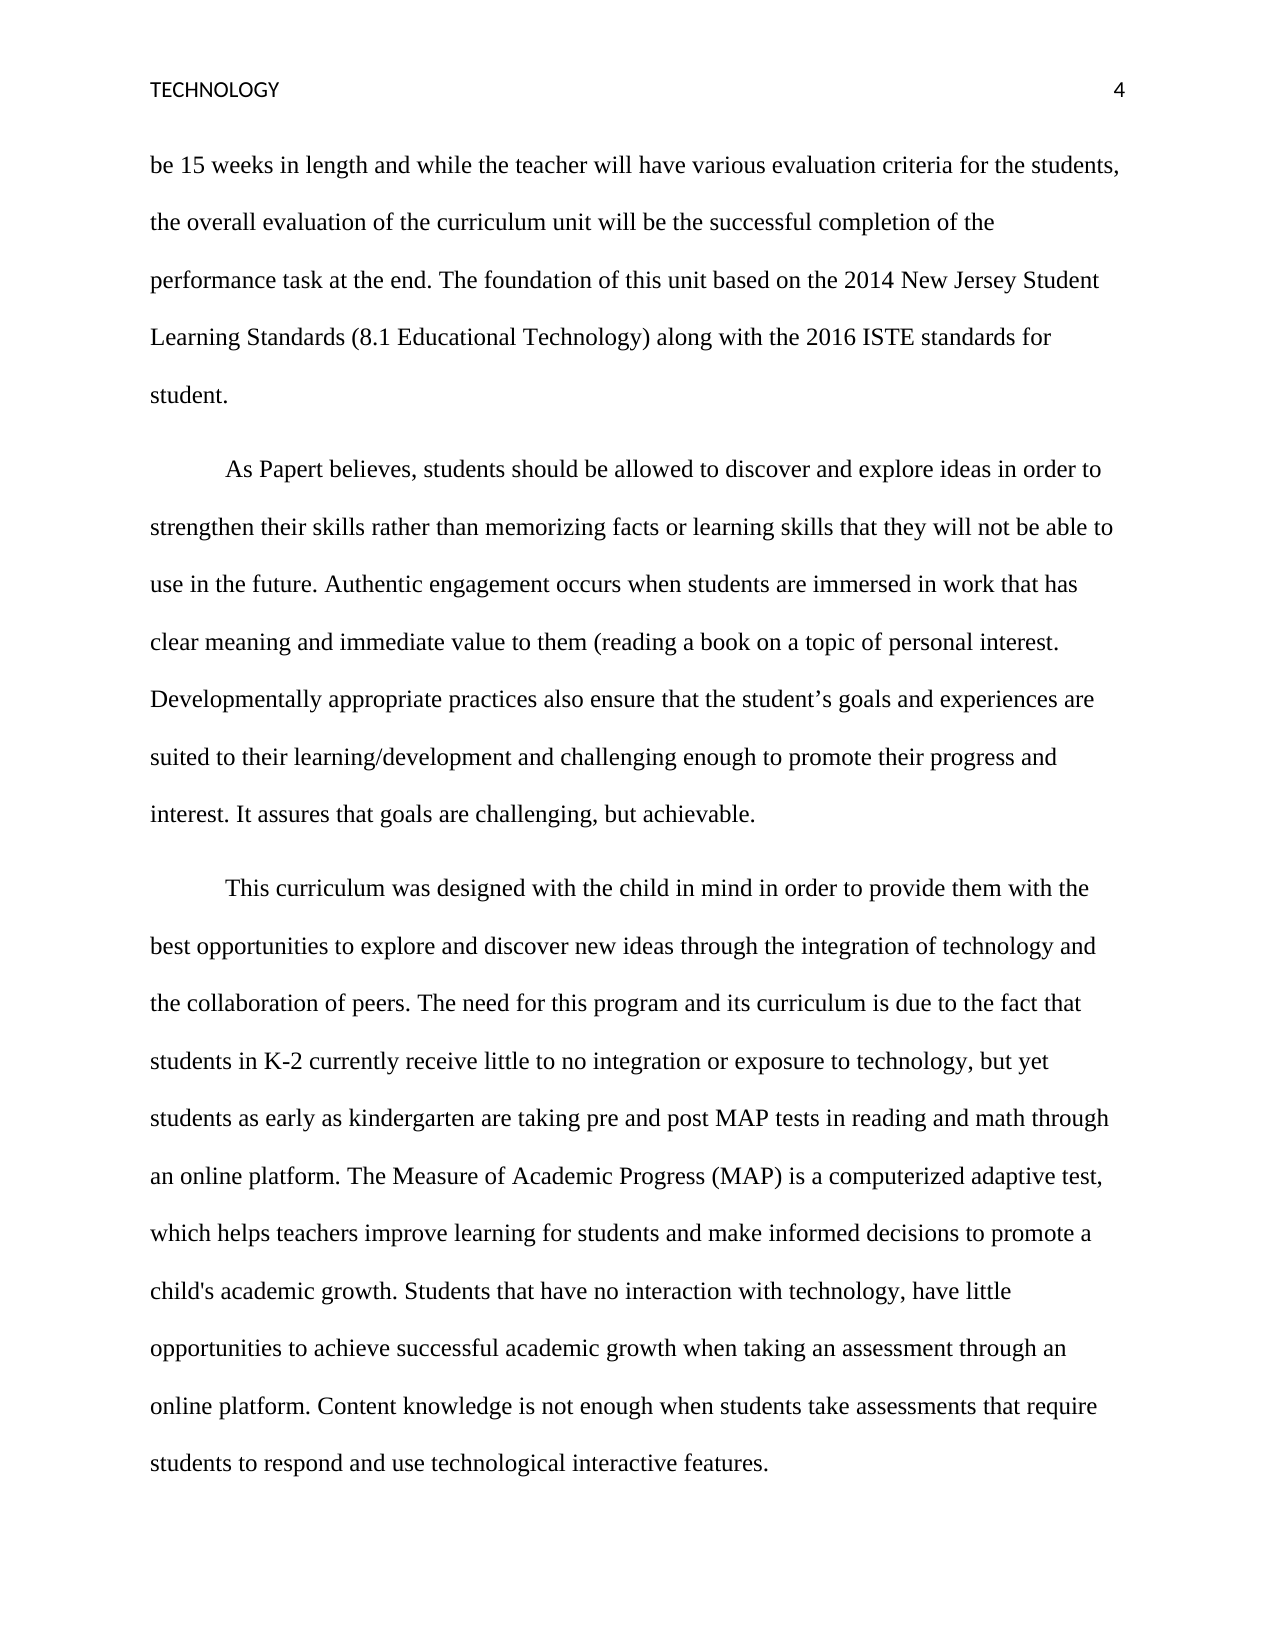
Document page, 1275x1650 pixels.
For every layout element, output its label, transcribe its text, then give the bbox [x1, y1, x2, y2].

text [150, 150, 1125, 409]
text This curriculum was designed with the child in mind in order to provide them with the best opportunities to explore and discover new ideas through the integration of technology and the collaboration of peers. The need for this program and its curriculum is due to the fact that students in K-2 currently receive little to no integration or exposure to technology, but yet students as early as kindergarten are taking pre and post MAP tests in reading and math through an online platform. The Measure of Academic Progress (MAP) is a computerized adaptive test, which helps teachers improve learning for students and make informed decisions to promote a child's academic growth. Students that have no interaction with technology, have little opportunities to achieve successful academic growth when taking an assessment through an online platform. Content knowledge is not enough when students take assessments that require students to respond and use technological interactive features. [150, 873, 1125, 1477]
text As Papert believes, students should be allowed to discover and explore ideas in order to strengthen their skills rather than memorizing facts or learning skills that they will not be able to use in the future. Authentic engagement occurs when students are immersed in work that has clear meaning and immediate value to them (reading a book on a topic of personal interest. Developmentally appropriate practices also ensure that the student’s goals and experiences are suited to their learning/development and challenging enough to promote their progress and interest. It assures that goals are challenging, but achievable. [150, 454, 1125, 828]
